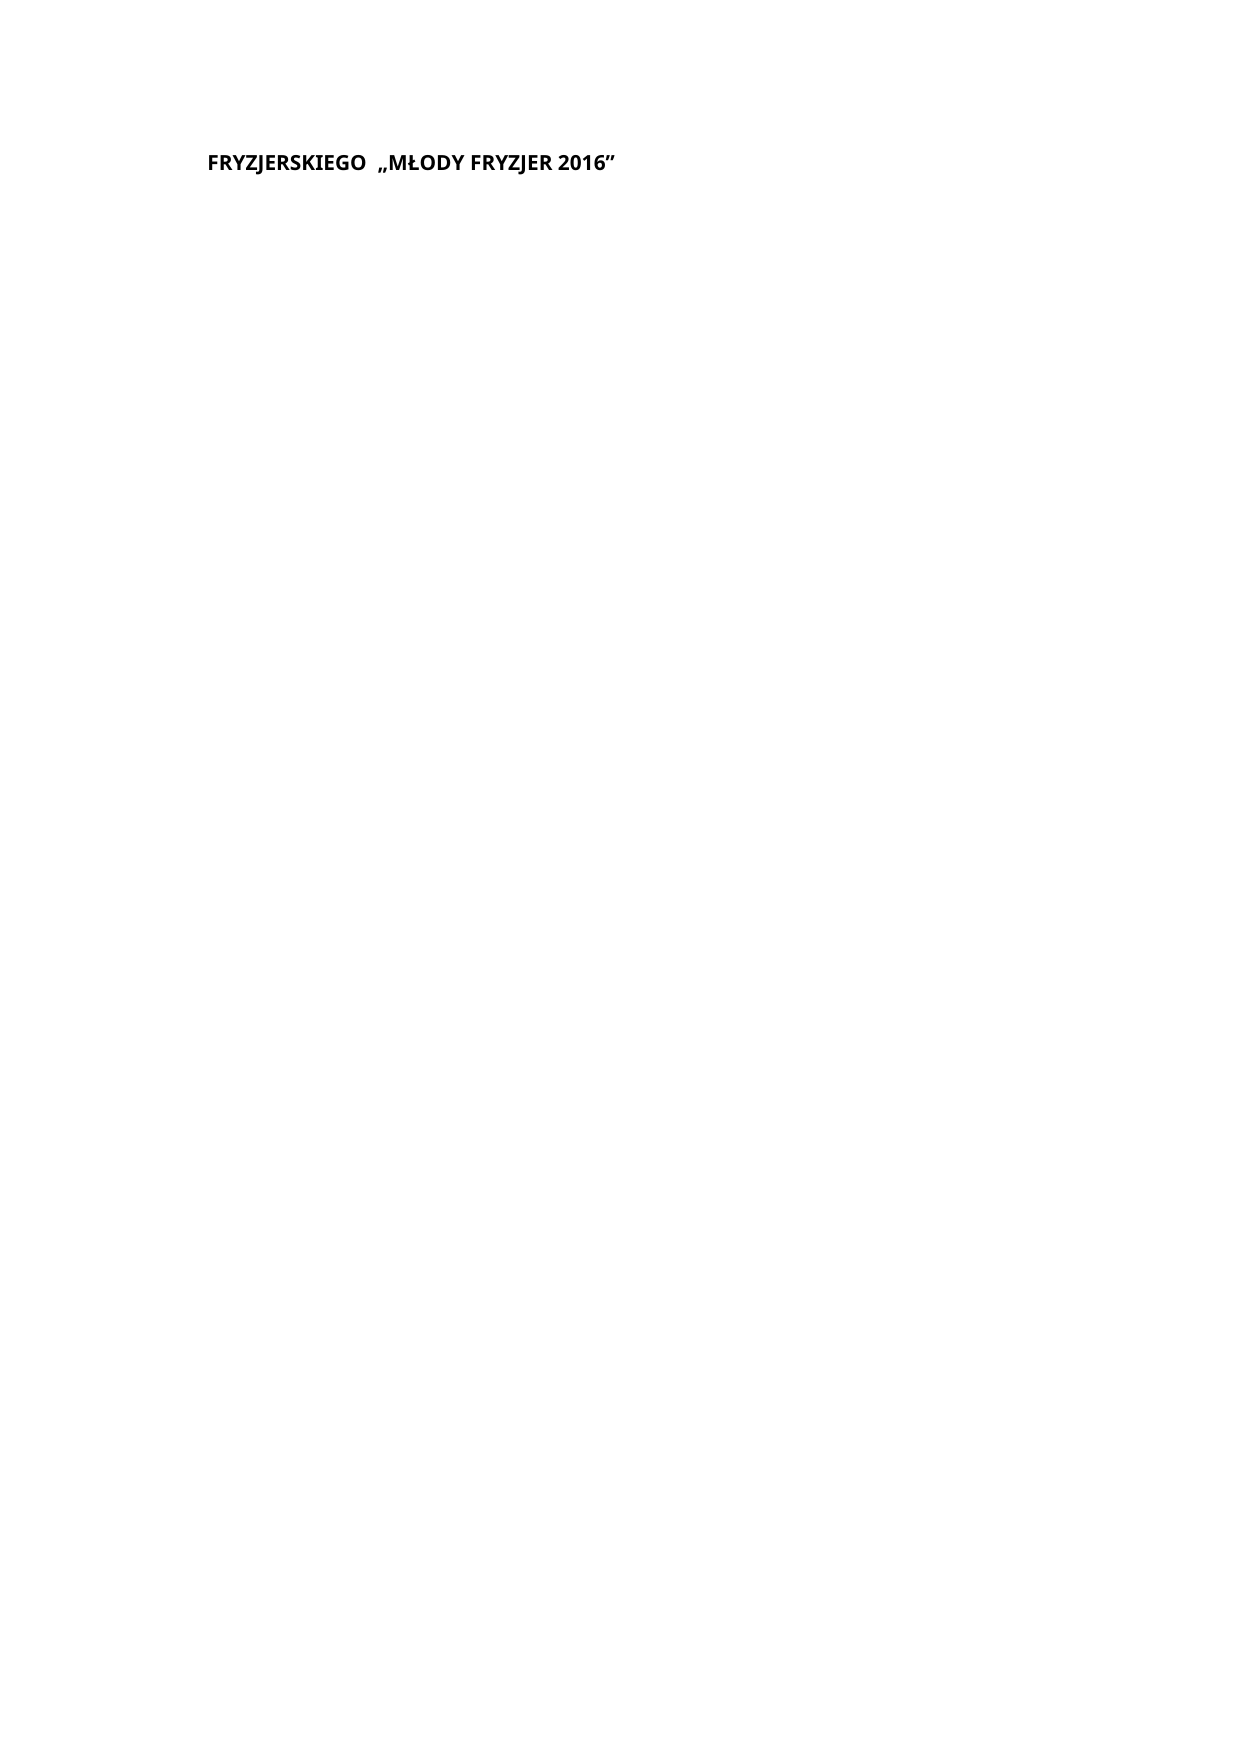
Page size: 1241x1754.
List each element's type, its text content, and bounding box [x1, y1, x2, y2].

text FRYZJERSKIEGO „MŁODY FRYZJER 2016” [148, 148, 1093, 176]
